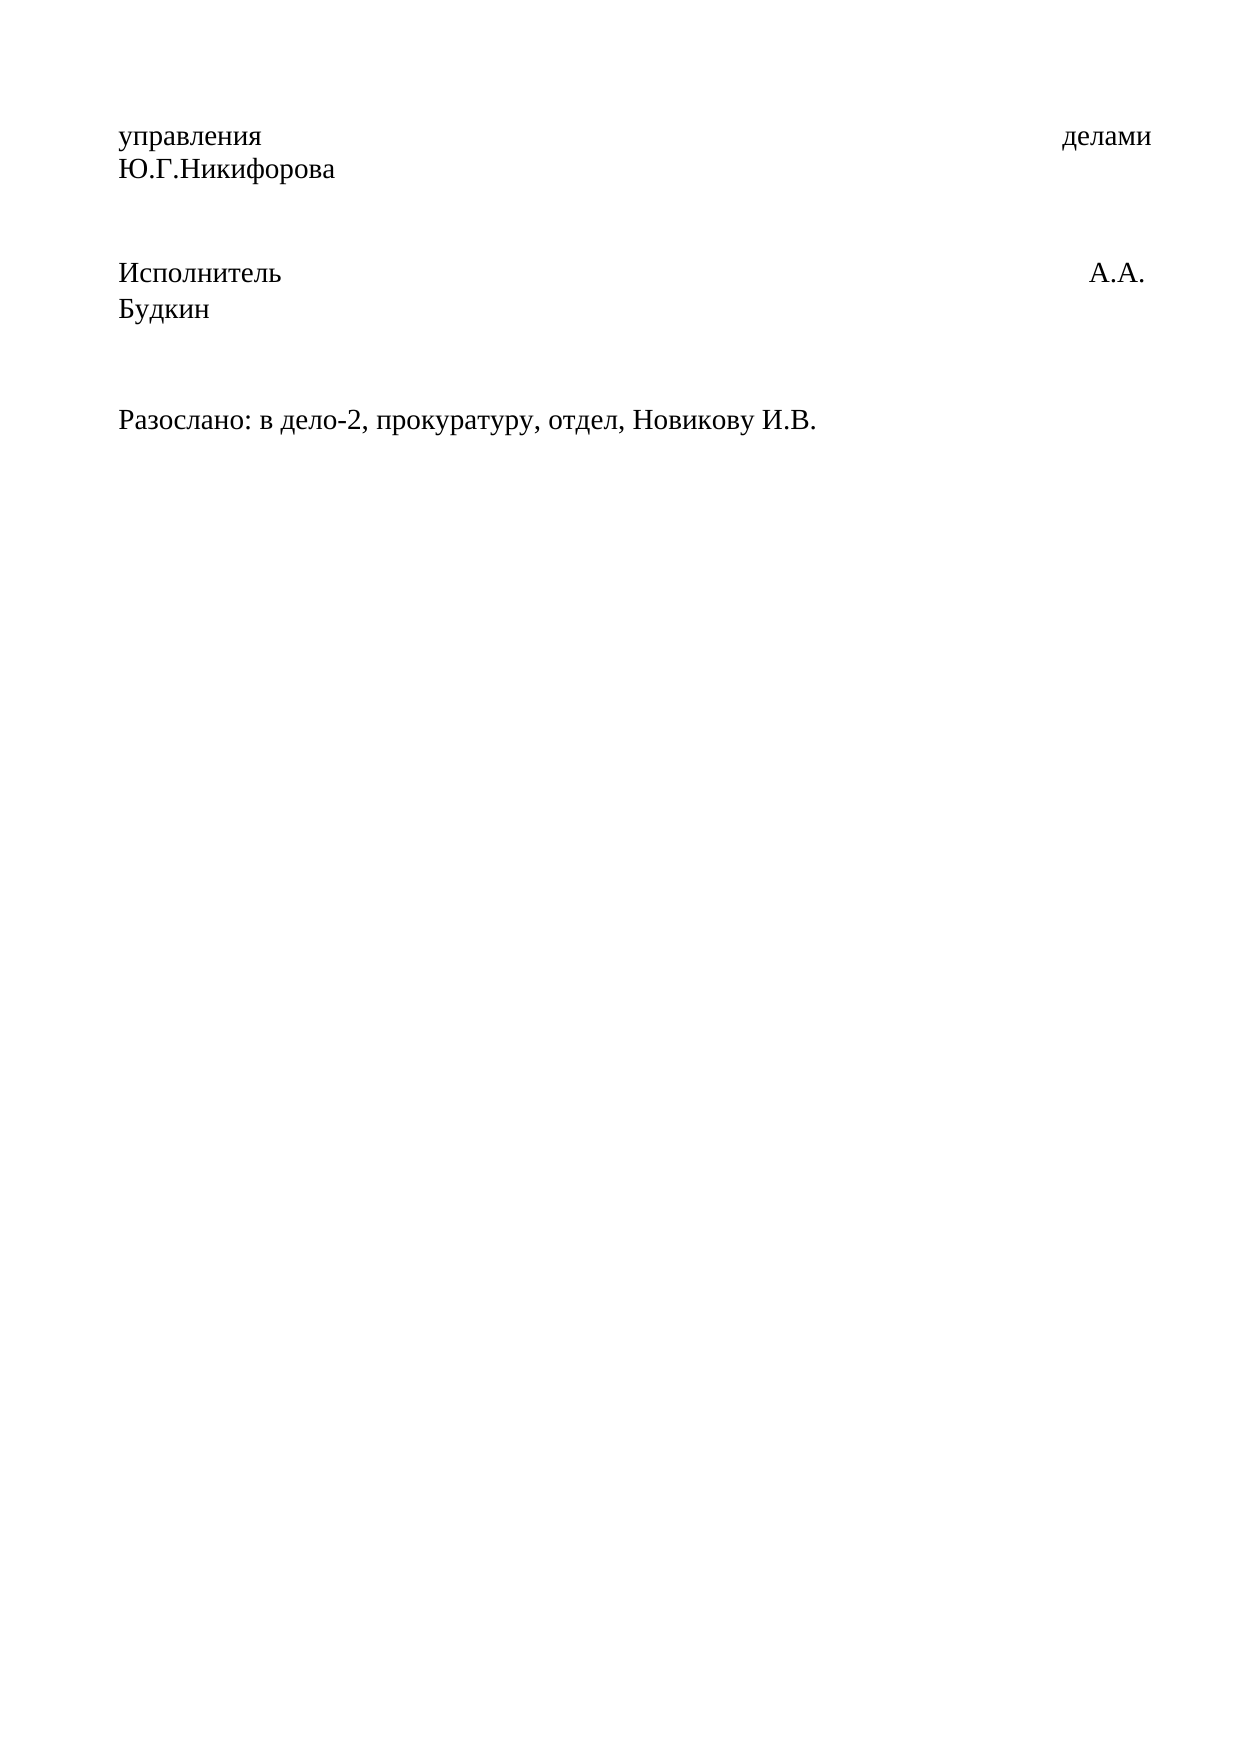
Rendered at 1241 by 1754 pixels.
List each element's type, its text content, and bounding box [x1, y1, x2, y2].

text управления делами Ю.Г.Никифорова [118, 118, 1152, 185]
text Разослано: в дело-2, прокуратуру, отдел, Новикову И.В. [118, 402, 1158, 436]
text Исполнитель А.А. Будкин [118, 255, 1158, 324]
